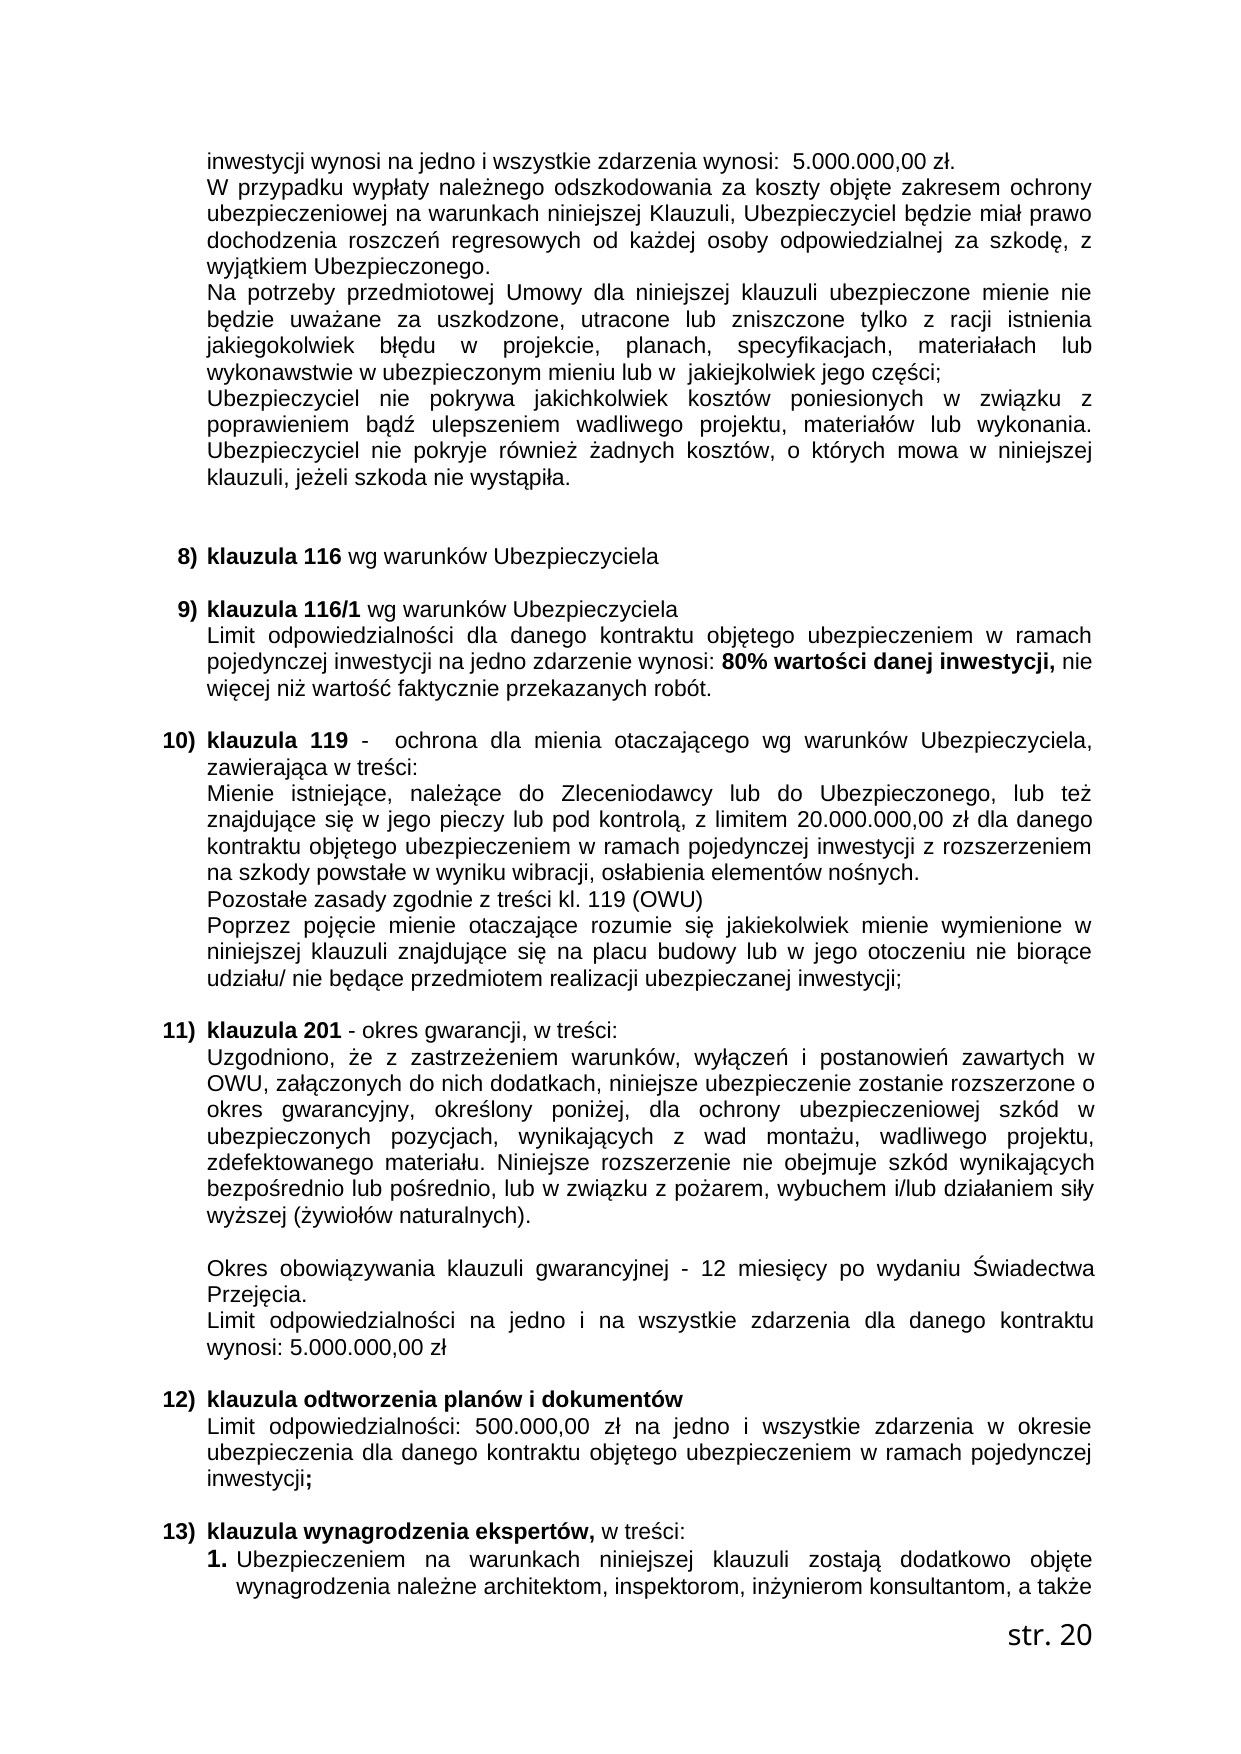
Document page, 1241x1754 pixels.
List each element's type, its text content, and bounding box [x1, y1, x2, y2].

text Ubezpieczyciel nie pokrywa jakichkolwiek kosztów poniesionych w związku z poprawieniem bądź ulepszeniem wadliwego projektu, materiałów lub wykonania. Ubezpieczyciel nie pokryje również żadnych kosztów, o których mowa w niniejszej klauzuli, jeżeli szkoda nie wystąpiła. [207, 385, 1093, 490]
list klauzula 116 wg warunków Ubezpieczyciela [177, 543, 1093, 569]
list klauzula wynagrodzenia ekspertów, w treści: [162, 1518, 1093, 1544]
text inwestycji wynosi na jedno i wszystkie zdarzenia wynosi: 5.000.000,00 zł. [207, 148, 1093, 174]
text Pozostałe zasady zgodnie z treści kl. 119 (OWU) [207, 886, 1093, 912]
text Uzgodniono, że z zastrzeżeniem warunków, wyłączeń i postanowień zawartych w OWU, załączonych do nich dodatkach, niniejsze ubezpieczenie zostanie rozszerzone o okres gwarancyjny, określony poniżej, dla ochrony ubezpieczeniowej szkód w ubezpieczonych pozycjach, wynikających z wad montażu, wadliwego projektu, zdefektowanego materiału. Niniejsze rozszerzenie nie obejmuje szkód wynikających bezpośrednio lub pośrednio, lub w związku z pożarem, wybuchem i/lub działaniem siły wyższej (żywiołów naturalnych). [207, 1044, 1095, 1228]
text Poprzez pojęcie mienie otaczające rozumie się jakiekolwiek mienie wymienione w niniejszej klauzuli znajdujące się na placu budowy lub w jego otoczeniu nie biorące udziału/ nie będące przedmiotem realizacji ubezpieczanej inwestycji; [207, 912, 1093, 991]
list klauzula 116/1 wg warunków Ubezpieczyciela [177, 596, 1093, 622]
text Limit odpowiedzialności dla danego kontraktu objętego ubezpieczeniem w ramach pojedynczej inwestycji na jedno zdarzenie wynosi: 80% wartości danej inwestycji, nie więcej niż wartość faktycznie przekazanych robót. [207, 622, 1093, 701]
list klauzula odtworzenia planów i dokumentów [162, 1386, 1093, 1413]
text Okres obowiązywania klauzuli gwarancyjnej - 12 miesięcy po wydaniu Świadectwa Przejęcia. [207, 1254, 1095, 1307]
text W przypadku wypłaty należnego odszkodowania za koszty objęte zakresem ochrony ubezpieczeniowej na warunkach niniejszej Klauzuli, Ubezpieczyciel będzie miał prawo dochodzenia roszczeń regresowych od każdej osoby odpowiedzialnej za szkodę, z wyjątkiem Ubezpieczonego. [207, 174, 1093, 279]
list klauzula 201 - okres gwarancji, w treści: [162, 1017, 1093, 1044]
text Mienie istniejące, należące do Zleceniodawcy lub do Ubezpieczonego, lub też znajdujące się w jego pieczy lub pod kontrolą, z limitem 20.000.000,00 zł dla danego kontraktu objętego ubezpieczeniem w ramach pojedynczej inwestycji z rozszerzeniem na szkody powstałe w wyniku wibracji, osłabienia elementów nośnych. [207, 780, 1093, 886]
list klauzula 119 - ochrona dla mienia otaczającego wg warunków Ubezpieczyciela, zawierająca w treści: [162, 727, 1093, 780]
text Na potrzeby przedmiotowej Umowy dla niniejszej klauzuli ubezpieczone mienie nie będzie uważane za uszkodzone, utracone lub zniszczone tylko z racji istnienia jakiegokolwiek błędu w projekcie, planach, specyfikacjach, materiałach lub wykonawstwie w ubezpieczonym mieniu lub w jakiejkolwiek jego części; [207, 279, 1093, 385]
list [207, 1544, 1093, 1599]
text Limit odpowiedzialności: 500.000,00 zł na jedno i wszystkie zdarzenia w okresie ubezpieczenia dla danego kontraktu objętego ubezpieczeniem w ramach pojedynczej inwestycji; [207, 1413, 1093, 1492]
text Limit odpowiedzialności na jedno i na wszystkie zdarzenia dla danego kontraktu wynosi: 5.000.000,00 zł [207, 1307, 1095, 1360]
